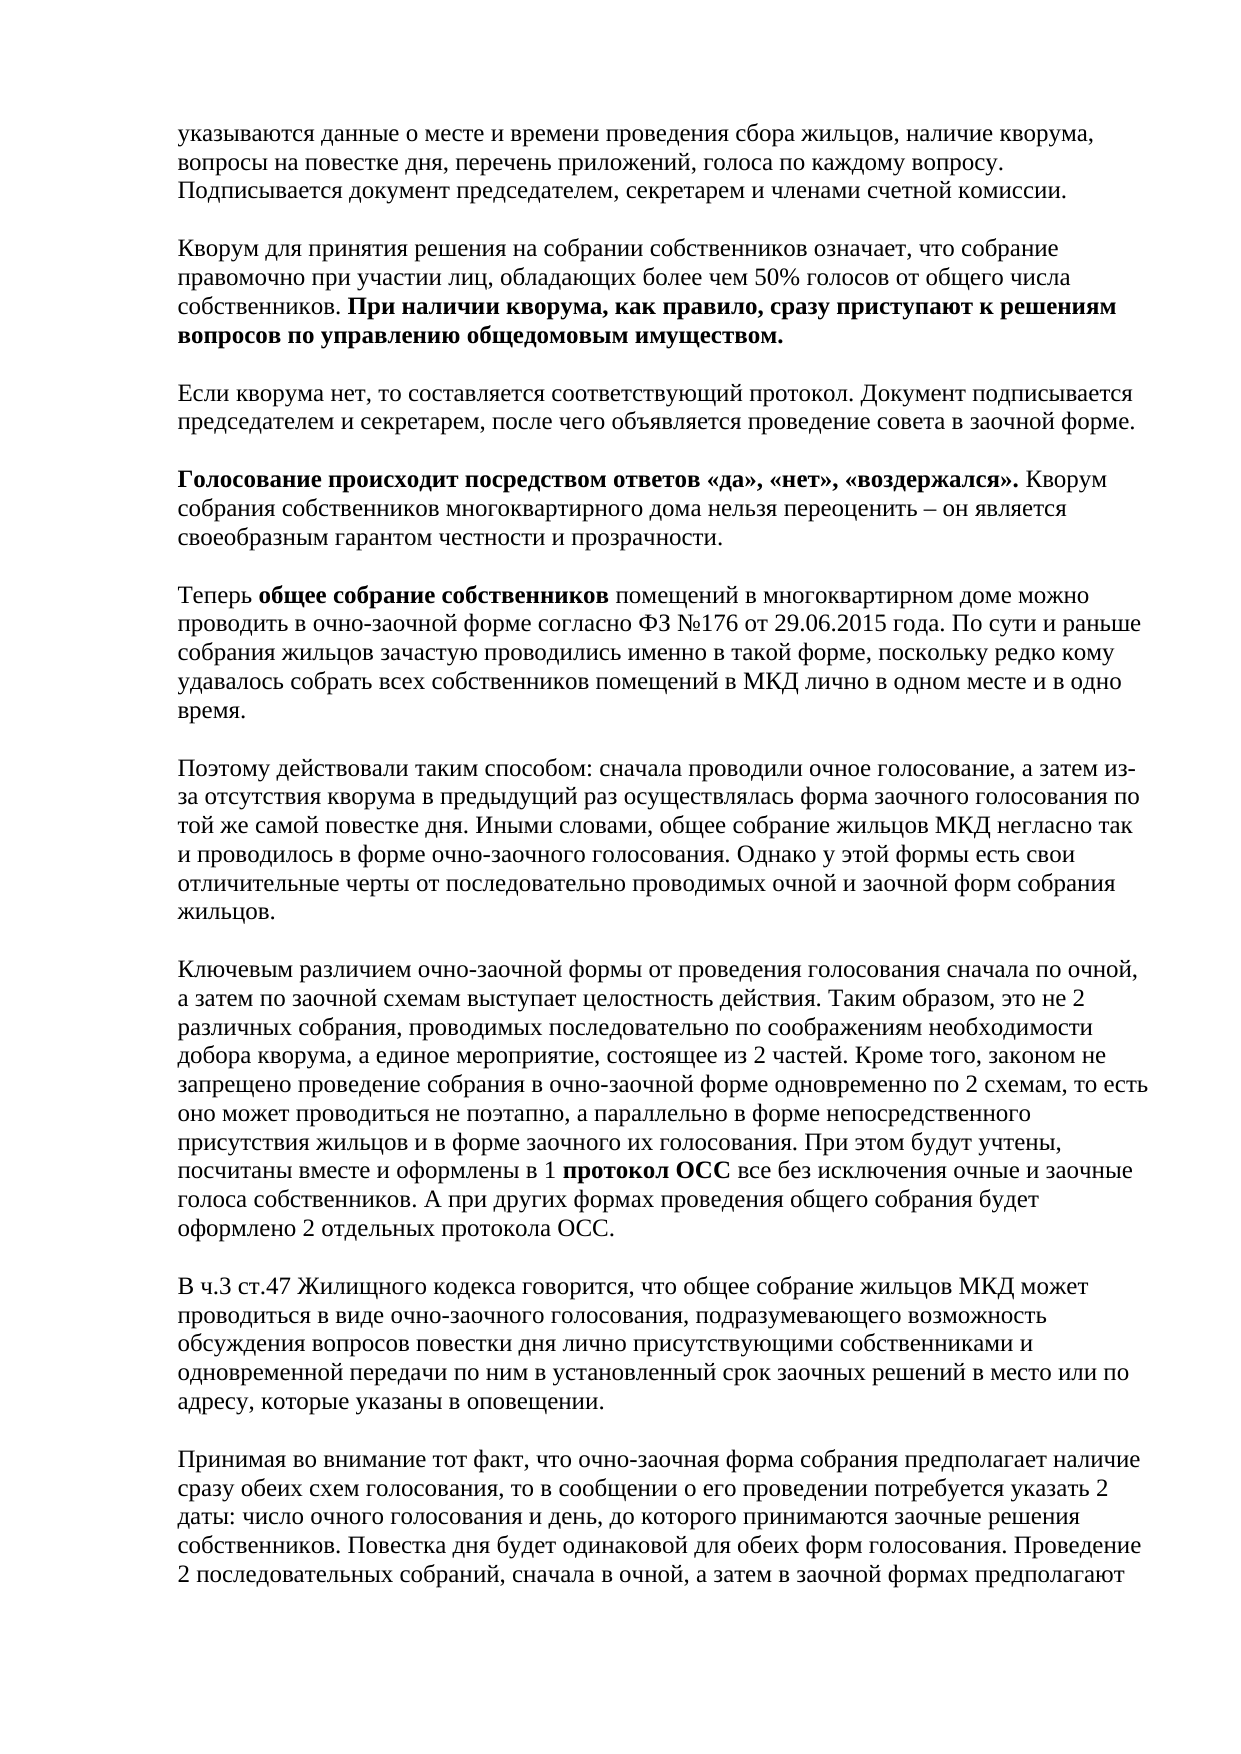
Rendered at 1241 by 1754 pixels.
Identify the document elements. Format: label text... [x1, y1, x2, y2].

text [177, 118, 1152, 204]
text Ключевым различием очно-заочной формы от проведения голосования сначала по очной, а затем по заочной схемам выступает целостность действия. Таким образом, это не 2 различных собрания, проводимых последовательно по соображениям необходимости добора кворума, а единое мероприятие, состоящее из 2 частей. Кроме того, законом не запрещено проведение собрания в очно-заочной форме одновременно по 2 схемам, то есть оно может проводиться не поэтапно, а параллельно в форме непосредственного присутствия жильцов и в форме заочного их голосования. При этом будут учтены, посчитаны вместе и оформлены в 1 протокол ОСС все без исключения очные и заочные голоса собственников. А при других формах проведения общего собрания будет оформлено 2 отдельных протокола ОСС. [177, 954, 1152, 1242]
text Теперь общее собрание собственников помещений в многоквартирном доме можно проводить в очно-заочной форме согласно ФЗ №176 от 29.06.2015 года. По сути и раньше собрания жильцов зачастую проводились именно в такой форме, поскольку редко кому удавалось собрать всех собственников помещений в МКД лично в одном месте и в одно время. [177, 580, 1152, 723]
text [177, 1444, 1152, 1588]
text Голосование происходит посредством ответов «да», «нет», «воздержался». Кворум собрания собственников многоквартирного дома нельзя переоценить – он является своеобразным гарантом честности и прозрачности. [177, 464, 1152, 551]
text Поэтому действовали таким способом: сначала проводили очное голосование, а затем из-за отсутствия кворума в предыдущий раз осуществлялась форма заочного голосования по той же самой повестке дня. Иными словами, общее собрание жильцов МКД негласно так и проводилось в форме очно-заочного голосования. Однако у этой формы есть свои отличительные черты от последовательно проводимых очной и заочной форм собрания жильцов. [177, 753, 1152, 925]
text В ч.3 ст.47 Жилищного кодекса говорится, что общее собрание жильцов МКД может проводиться в виде очно-заочного голосования, подразумевающего возможность обсуждения вопросов повестки дня лично присутствующими собственниками и одновременной передачи по ним в установленный срок заочных решений в место или по адресу, которые указаны в оповещении. [177, 1271, 1152, 1415]
text Кворум для принятия решения на собрании собственников означает, что собрание правомочно при участии лиц, обладающих более чем 50% голосов от общего числа собственников. При наличии кворума, как правило, сразу приступают к решениям вопросов по управлению общедомовым имуществом. [177, 233, 1152, 348]
text Если кворума нет, то составляется соответствующий протокол. Документ подписывается председателем и секретарем, после чего объявляется проведение совета в заочной форме. [177, 378, 1152, 435]
